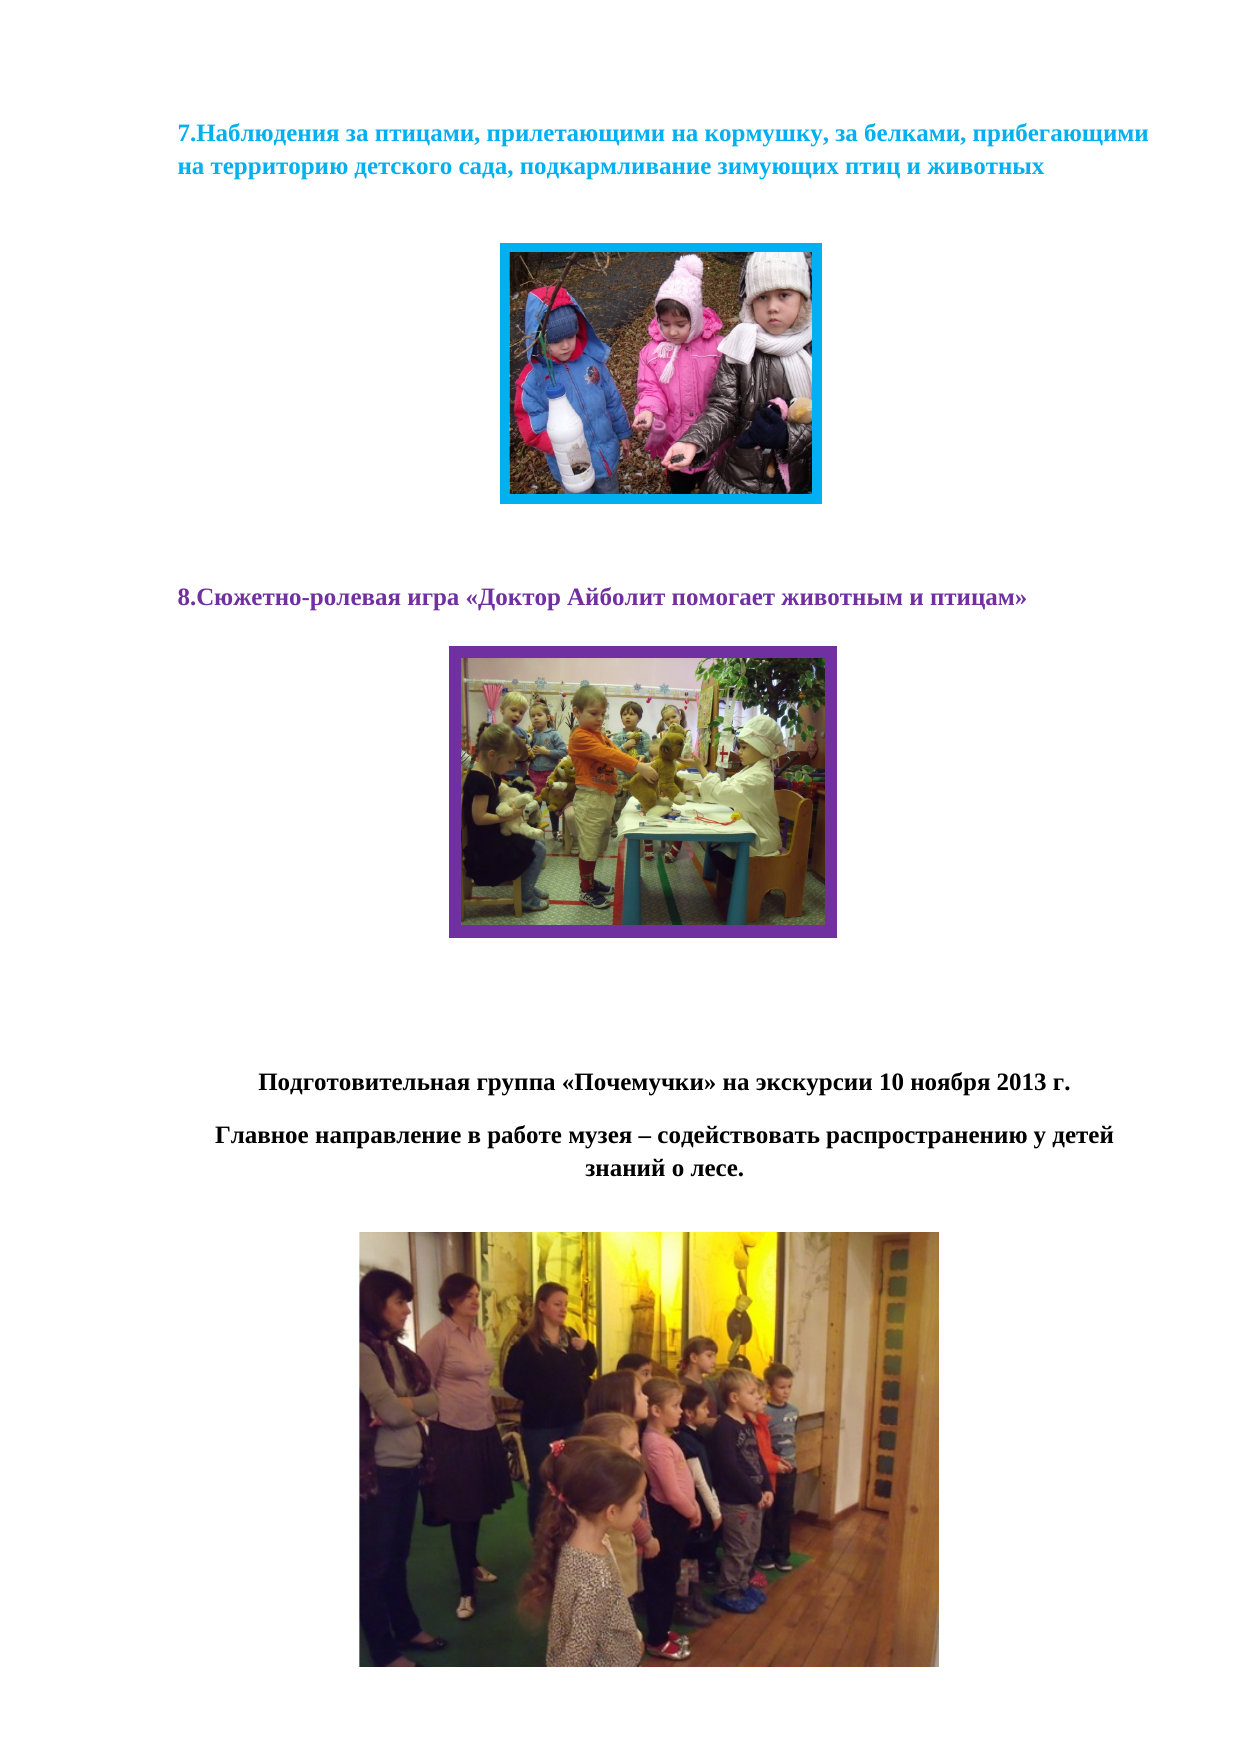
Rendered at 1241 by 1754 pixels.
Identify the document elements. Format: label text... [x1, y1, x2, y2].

picture [510, 253, 811, 493]
text Главное направление в работе музея – содействовать распространению у детей знаний о лесе. [177, 1121, 1152, 1182]
text 7.Наблюдения за птицами, прилетающими на кормушку, за белками, прибегающими на территорию детского сада, подкармливание зимующих птиц и животных [177, 118, 1152, 180]
text Подготовительная группа «Почемучки» на экскурсии 10 ноября 2013 г. [177, 1067, 1152, 1095]
text 8.Сюжетно-ролевая игра «Доктор Айболит помогает животным и птицам» [177, 582, 1152, 611]
picture [461, 658, 825, 925]
picture [359, 1232, 939, 1667]
